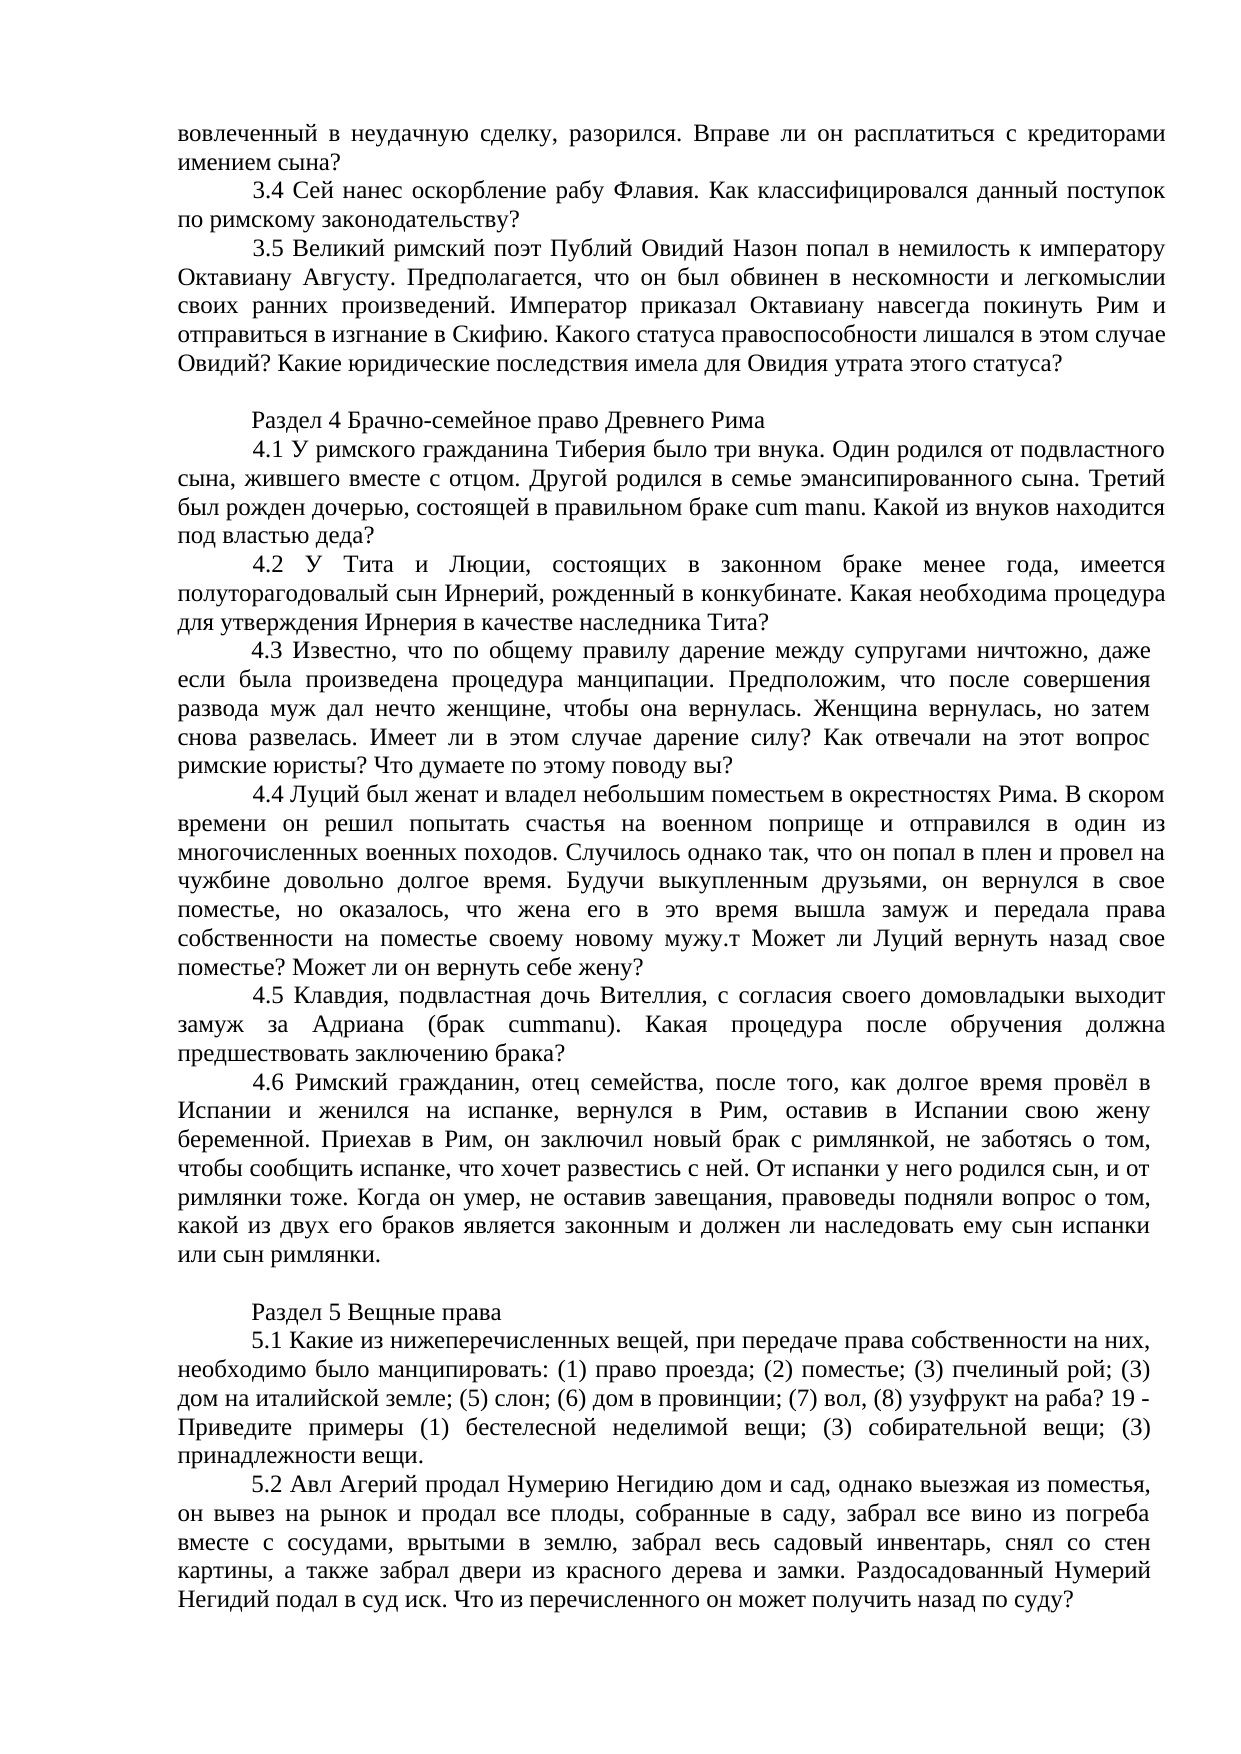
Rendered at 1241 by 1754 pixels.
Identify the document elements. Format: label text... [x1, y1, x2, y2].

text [177, 118, 1167, 176]
text Раздел 5 Вещные права [177, 1297, 1152, 1326]
text 5.1 Какие из нижеперечисленных вещей, при передаче права собственности на них, необходимо было манципировать: (1) право проезда; (2) поместье; (3) пчелиный рой; (3) дом на италийской земле; (5) слон; (6) дом в провинции; (7) вол, (8) узуфрукт на раба? 19 - Приведите примеры (1) бестелесной неделимой вещи; (3) собирательной вещи; (3) принадлежности вещи. [177, 1326, 1152, 1469]
text 4.6 Римский гражданин, отец семейства, после того, как долгое время провёл в Испании и женился на испанке, вернулся в Рим, оставив в Испании свою жену беременной. Приехав в Рим, он заключил новый брак с римлянкой, не заботясь о том, чтобы сообщить испанке, что хочет развестись с ней. От испанки у него родился сын, и от римлянки тоже. Когда он умер, не оставив завещания, правоведы подняли вопрос о том, какой из двух его браков является законным и должен ли наследовать ему сын испанки или сын римлянки. [177, 1067, 1152, 1268]
text Раздел 4 Брачно-семейное право Древнего Рима [177, 406, 1152, 434]
text 4.4 Луций был женат и владел небольшим поместьем в окрестностях Рима. В скором времени он решил попытать счастья на военном поприще и отправился в один из многочисленных военных походов. Случилось однако так, что он попал в плен и провел на чужбине довольно долгое время. Будучи выкупленным друзьями, он вернулся в свое поместье, но оказалось, что жена его в это время вышла замуж и передала права собственности на поместье своему новому мужу.т Может ли Луций вернуть назад свое поместье? Может ли он вернуть себе жену? [177, 779, 1167, 981]
text 4.5 Клавдия, подвластная дочь Вителлия, с согласия своего домовладыки выходит замуж за Адриана (брак cummanu). Какая процедура после обручения должна предшествовать заключению брака? [177, 981, 1167, 1067]
text 3.4 Сей нанес оскорбление рабу Флавия. Как классифицировался данный поступок по римскому законодательству? [177, 176, 1167, 233]
text 3.5 Великий римский поэт Публий Овидий Назон попал в немилость к императору Октавиану Августу. Предполагается, что он был обвинен в нескомности и легкомыслии своих ранних произведений. Император приказал Октавиану навсегда покинуть Рим и отправиться в изгнание в Скифию. Какого статуса правоспособности лишался в этом случае Овидий? Какие юридические последствия имела для Овидия утрата этого статуса? [177, 233, 1167, 377]
text 4.2 У Тита и Люции, состоящих в законном браке менее года, имеется полуторагодовалый сын Ирнерий, рожденный в конкубинате. Какая необходима процедура для утверждения Ирнерия в качестве наследника Тита? [177, 549, 1167, 636]
text 4.1 У римского гражданина Тиберия было три внука. Один родился от подвластного сына, жившего вместе с отцом. Другой родился в семье эмансипированного сына. Третий был рожден дочерью, состоящей в правильном браке cum manu. Какой из внуков находится под властью деда? [177, 434, 1167, 549]
text 5.2 Авл Агерий продал Нумерию Негидию дом и сад, однако выезжая из поместья, он вывез на рынок и продал все плоды, собранные в саду, забрал все вино из погреба вместе с сосудами, врытыми в землю, забрал весь садовый инвентарь, снял со стен картины, а также забрал двери из красного дерева и замки. Раздосадованный Нумерий Негидий подал в суд иск. Что из перечисленного он может получить назад по суду? [177, 1469, 1152, 1613]
text 4.3 Известно, что по общему правилу дарение между супругами ничтожно, даже если была произведена процедура манципации. Предположим, что после совершения развода муж дал нечто женщине, чтобы она вернулась. Женщина вернулась, но затем снова развелась. Имеет ли в этом случае дарение силу? Как отвечали на этот вопрос римские юристы? Что думаете по этому поводу вы? [177, 636, 1152, 779]
